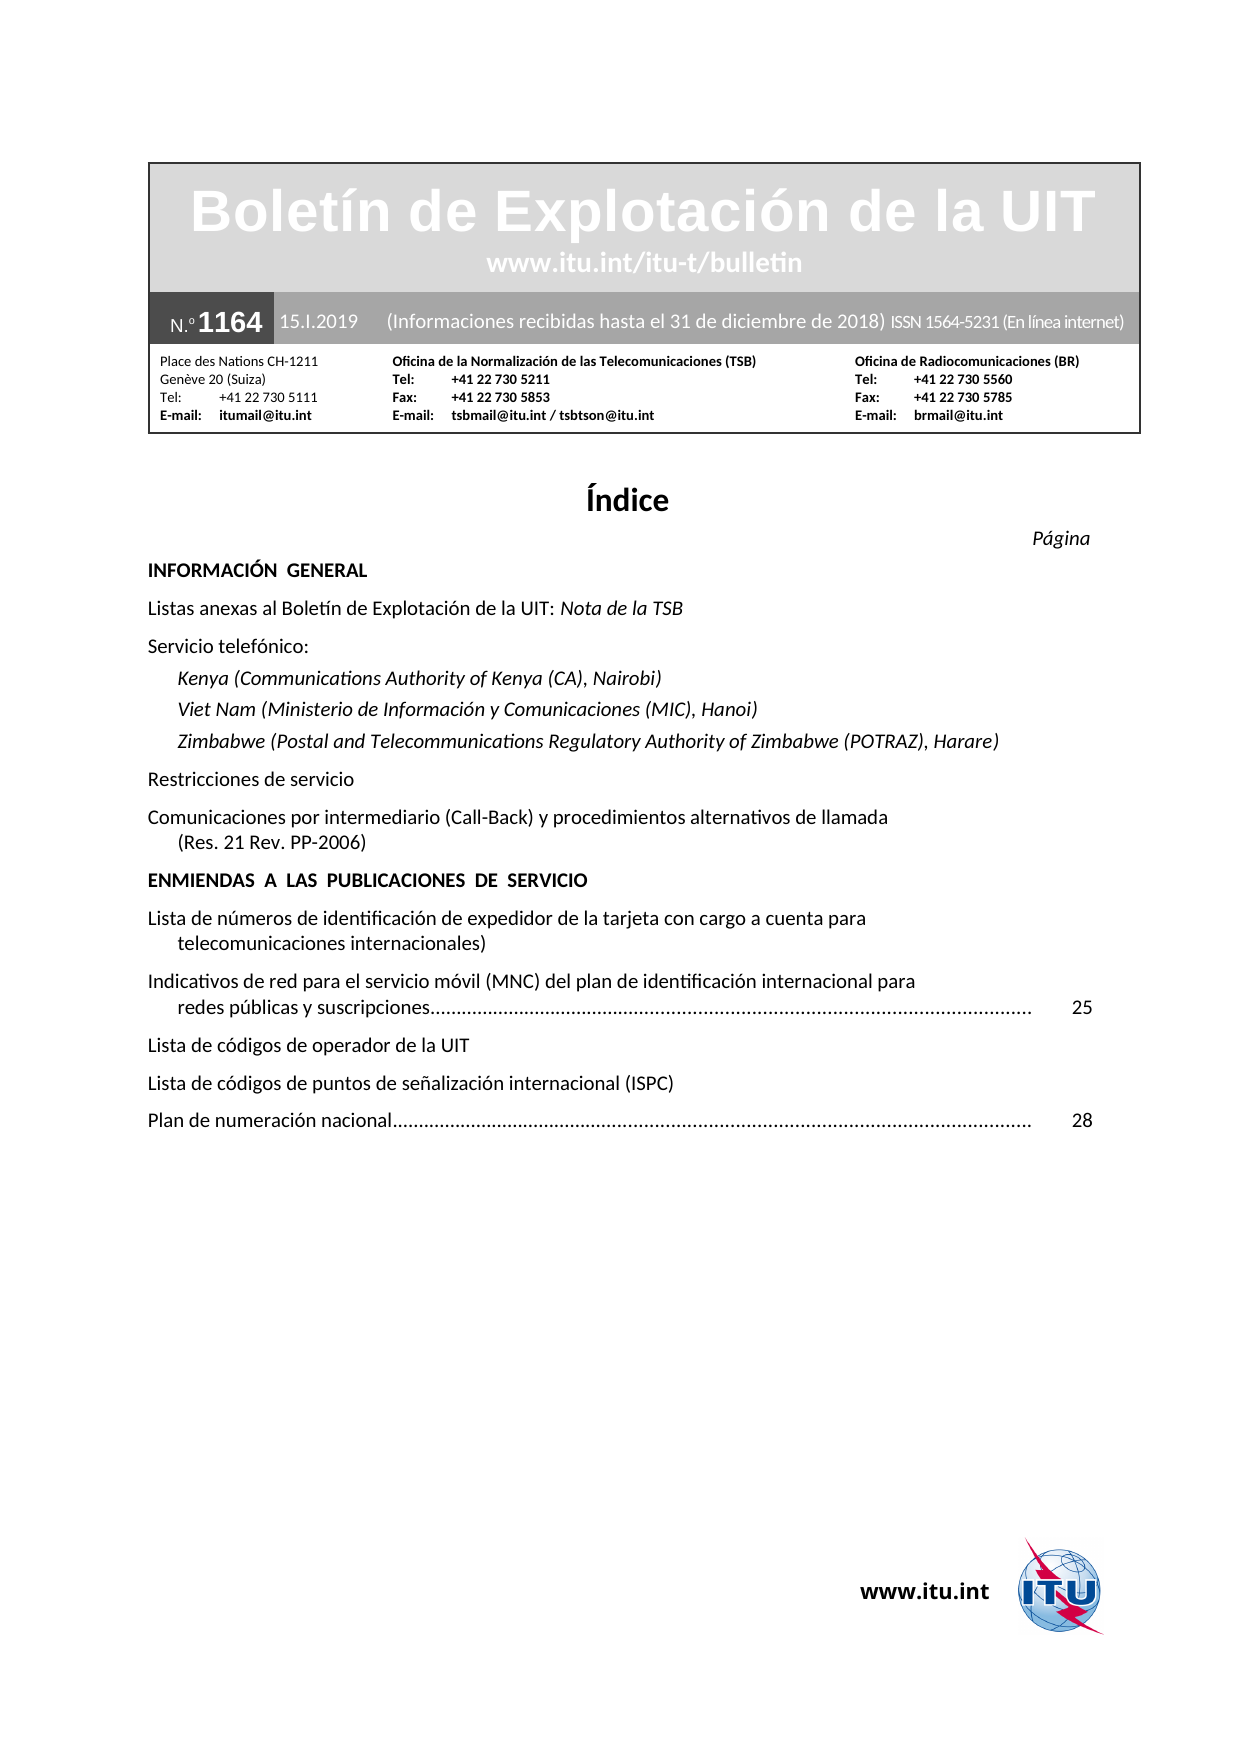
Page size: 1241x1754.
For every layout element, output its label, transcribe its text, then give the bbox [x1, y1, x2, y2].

text Zimbabwe (Postal and Telecommunications Regulatory Authority of Zimbabwe (POTRAZ), Harare) 7 [177, 728, 1092, 753]
table_header Boletín de Explotación de la UIT www.itu.int/itu-t/bulletin [150, 164, 1139, 292]
table_cell Oficina de la Normalización de las Telecomunicaciones (TSB) Tel: +41 22 730 5211 Fax: +41 22 730 5853 E-mail: tsbmail@itu.int / tsbtson@itu.int [381, 344, 844, 432]
text Lista de números de identificación de expedidor de la tarjeta con cargo a cuenta para telecomunicaciones internacionales) 20 [148, 905, 1092, 956]
text Kenya (Communications Authority of Kenya (CA), Nairobi) 4 [177, 665, 1092, 690]
text Lista de códigos de puntos de señalización internacional (ISPC) 27 [148, 1070, 1092, 1095]
text INFORMACIÓN GENERAL [148, 557, 1092, 583]
text Viet Nam (Ministerio de Información y Comunicaciones (MIC), Hanoi) 7 [177, 696, 1092, 722]
text Página [118, 526, 1092, 551]
text Servicio telefónico: [148, 633, 1092, 658]
text Restricciones de servicio 19 [148, 766, 1092, 791]
text Listas anexas al Boletín de Explotación de la UIT: Nota de la TSB 3 [148, 595, 1092, 621]
subtitle Índice [162, 478, 1092, 519]
table_cell Oficina de Radiocomunicaciones (BR) Tel: +41 22 730 5560 Fax: +41 22 730 5785 E-mail: brmail@itu.int [844, 344, 1139, 432]
text ENMIENDAS A LAS PUBLICACIONES DE SERVICIO [148, 867, 1092, 893]
table_cell (Informaciones recibidas hasta el 31 de diciembre de 2018) ISSN 1564-5231 (En línea internet) [381, 292, 1139, 344]
picture [1018, 1537, 1104, 1635]
text Lista de códigos de operador de la UIT 26 [148, 1032, 1092, 1057]
text Indicativos de red para el servicio móvil (MNC) del plan de identificación internacional para redes públicas y suscripciones 25 [148, 968, 1092, 1019]
table_cell 15.I.2019 [274, 292, 381, 344]
table_cell Place des Nations CH-1211 Genève 20 (Suiza) Tel: +41 22 730 5111 E-mail: itumail@itu.int [150, 344, 381, 432]
text Plan de numeración nacional 28 [148, 1108, 1092, 1133]
text Comunicaciones por intermediario (Call-Back) y procedimientos alternativos de llamada (Res. 21 Rev. PP-2006) 19 [148, 804, 1092, 855]
table_cell N.o 1164 [150, 292, 274, 344]
